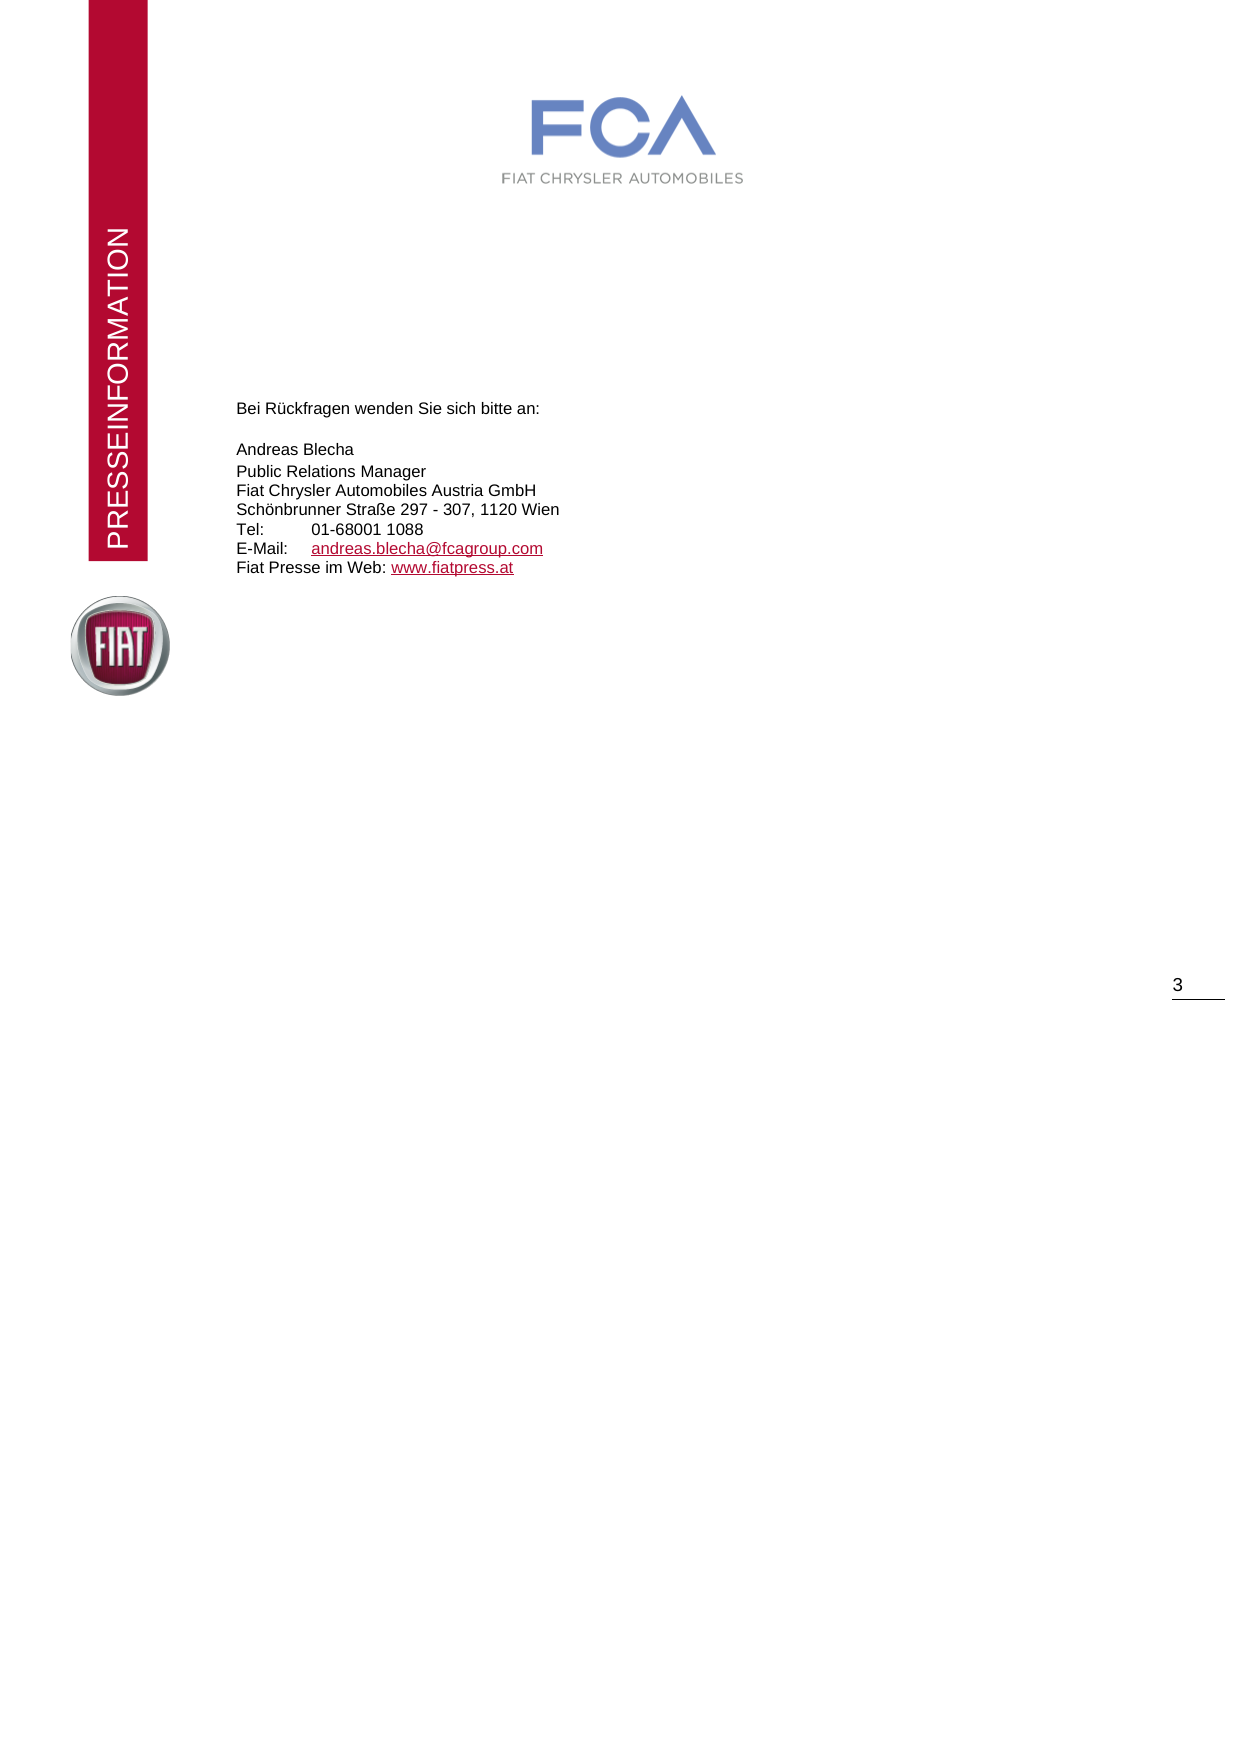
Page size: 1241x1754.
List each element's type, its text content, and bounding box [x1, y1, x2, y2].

text Schönbrunner Straße 297 - 307, 1120 Wien [236, 500, 1137, 519]
text Public Relations Manager [236, 462, 1137, 481]
text E-Mail: andreas.blecha@fcagroup.com [236, 538, 1137, 558]
text Fiat Presse im Web: www.fiatpress.at [236, 558, 1137, 577]
text Andreas Blecha [236, 440, 1137, 459]
picture [70, 596, 170, 696]
text Bei Rückfragen wenden Sie sich bitte an: [236, 399, 1137, 418]
picture [502, 88, 748, 193]
text Fiat Chrysler Automobiles Austria GmbH [236, 481, 1137, 500]
text Tel: 01-68001 1088 [236, 519, 1137, 538]
